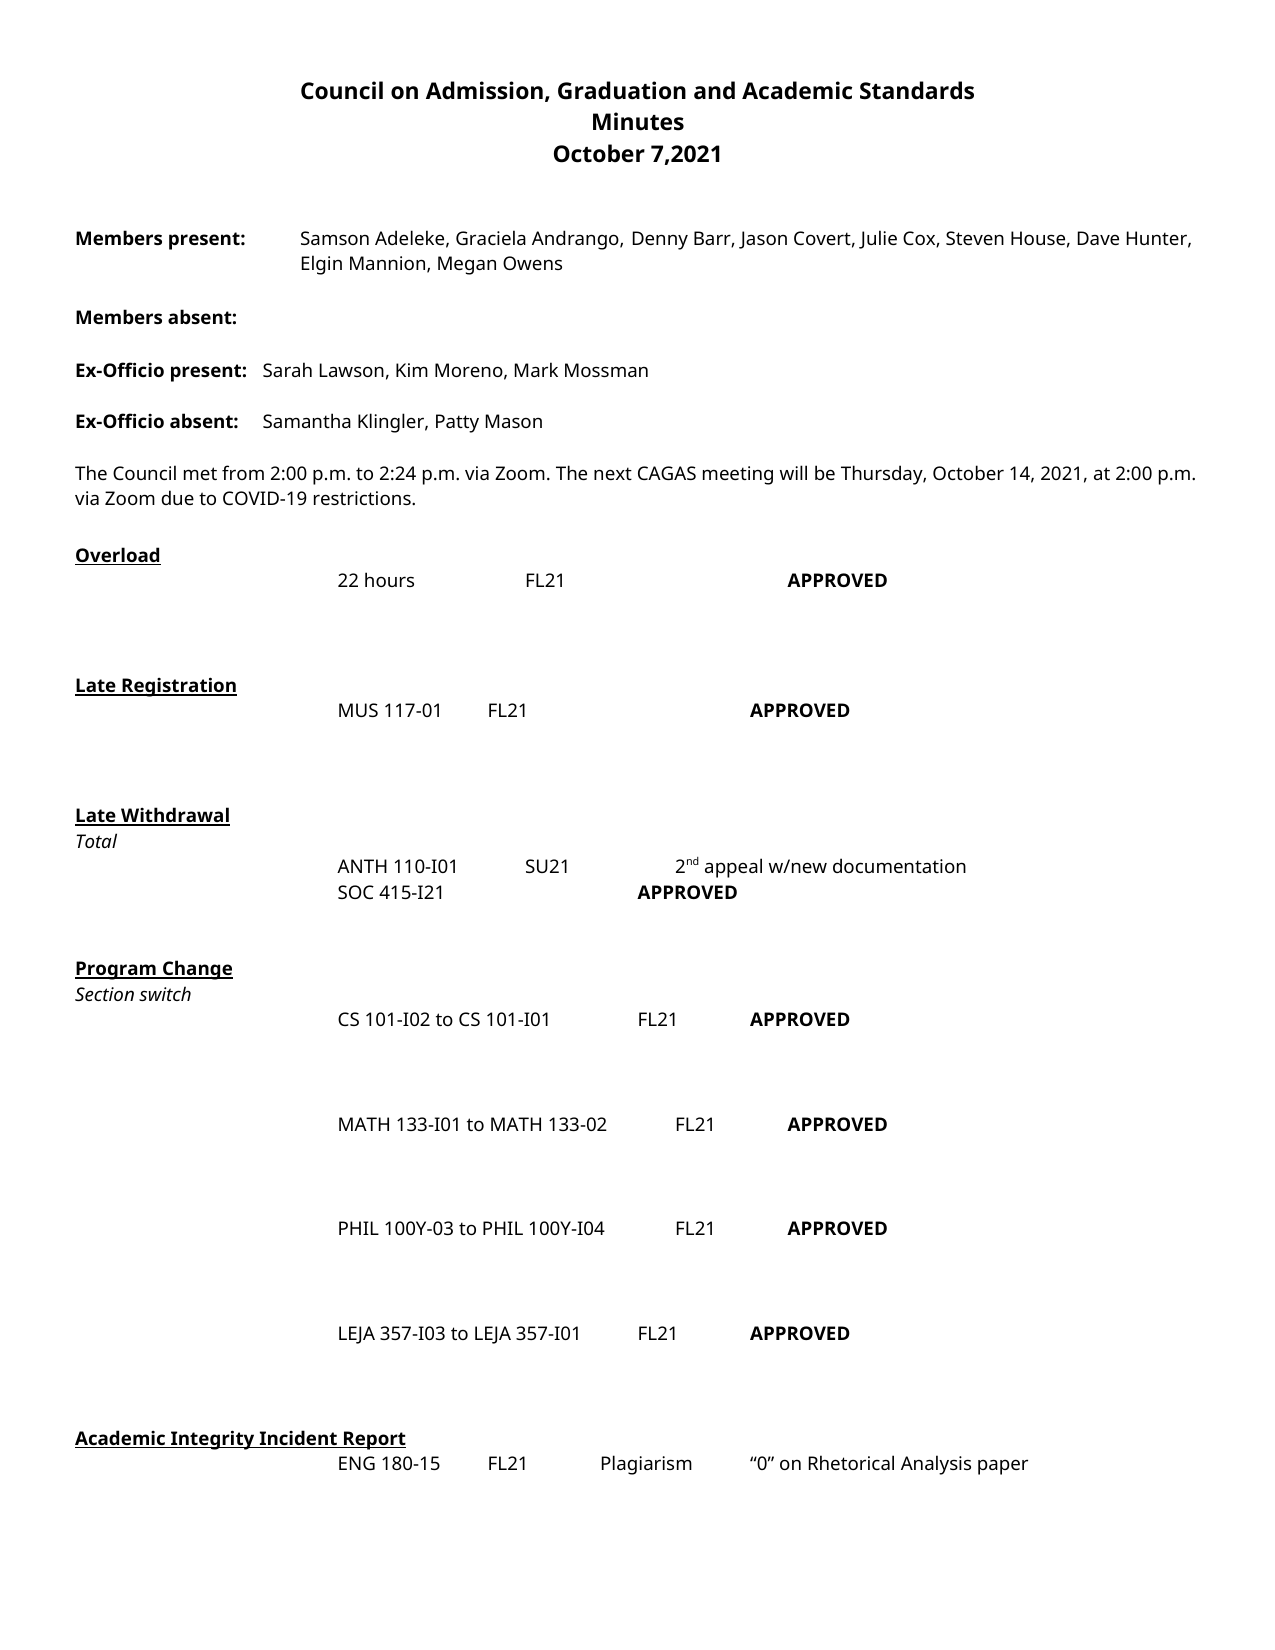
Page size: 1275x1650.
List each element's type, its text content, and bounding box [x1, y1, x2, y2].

text PHIL 100Y-03 to PHIL 100Y-I04 FL21 APPROVED [75, 1216, 1200, 1241]
text SOC 415-I21 APPROVED [75, 879, 1200, 904]
text Council on Admission, Graduation and Academic Standards [75, 75, 1200, 106]
text Members present: Samson Adeleke, Graciela Andrango, Denny Barr, Jason Covert, Julie Cox, Steven House, Dave Hunter, Elgin Mannion, Megan Owens [75, 225, 1200, 276]
text October 7,2021 [75, 137, 1200, 169]
text LEJA 357-I03 to LEJA 357-I01 FL21 APPROVED [75, 1320, 1200, 1346]
text MUS 117-01 FL21 APPROVED [75, 698, 1200, 723]
text ANTH 110-I01 SU21 2nd appeal w/new documentation [75, 853, 1200, 879]
text 22 hours FL21 APPROVED [75, 568, 1200, 593]
text Minutes [75, 106, 1200, 137]
text Overload [75, 542, 1200, 568]
text MATH 133-I01 to MATH 133-02 FL21 APPROVED [75, 1111, 1200, 1137]
text Academic Integrity Incident Report [75, 1425, 1200, 1450]
text Ex-Officio present: Sarah Lawson, Kim Moreno, Mark Mossman [75, 358, 1200, 383]
text Ex-Officio absent: Samantha Klingler, Patty Mason [75, 409, 1200, 434]
text Late Withdrawal [75, 802, 1200, 828]
text CS 101-I02 to CS 101-I01 FL21 APPROVED [75, 1007, 1200, 1032]
text Members absent: [75, 304, 1200, 330]
text Section switch [75, 981, 1200, 1007]
text The Council met from 2:00 p.m. to 2:24 p.m. via Zoom. The next CAGAS meeting will be Thursday, October 14, 2021, at 2:00 p.m. via Zoom due to COVID-19 restrictions. [75, 460, 1200, 511]
text Total [75, 828, 1200, 853]
text Late Registration [75, 672, 1200, 698]
text Program Change [75, 956, 1200, 981]
text ENG 180-15 FL21 Plagiarism “0” on Rhetorical Analysis paper [112, 1450, 1200, 1476]
